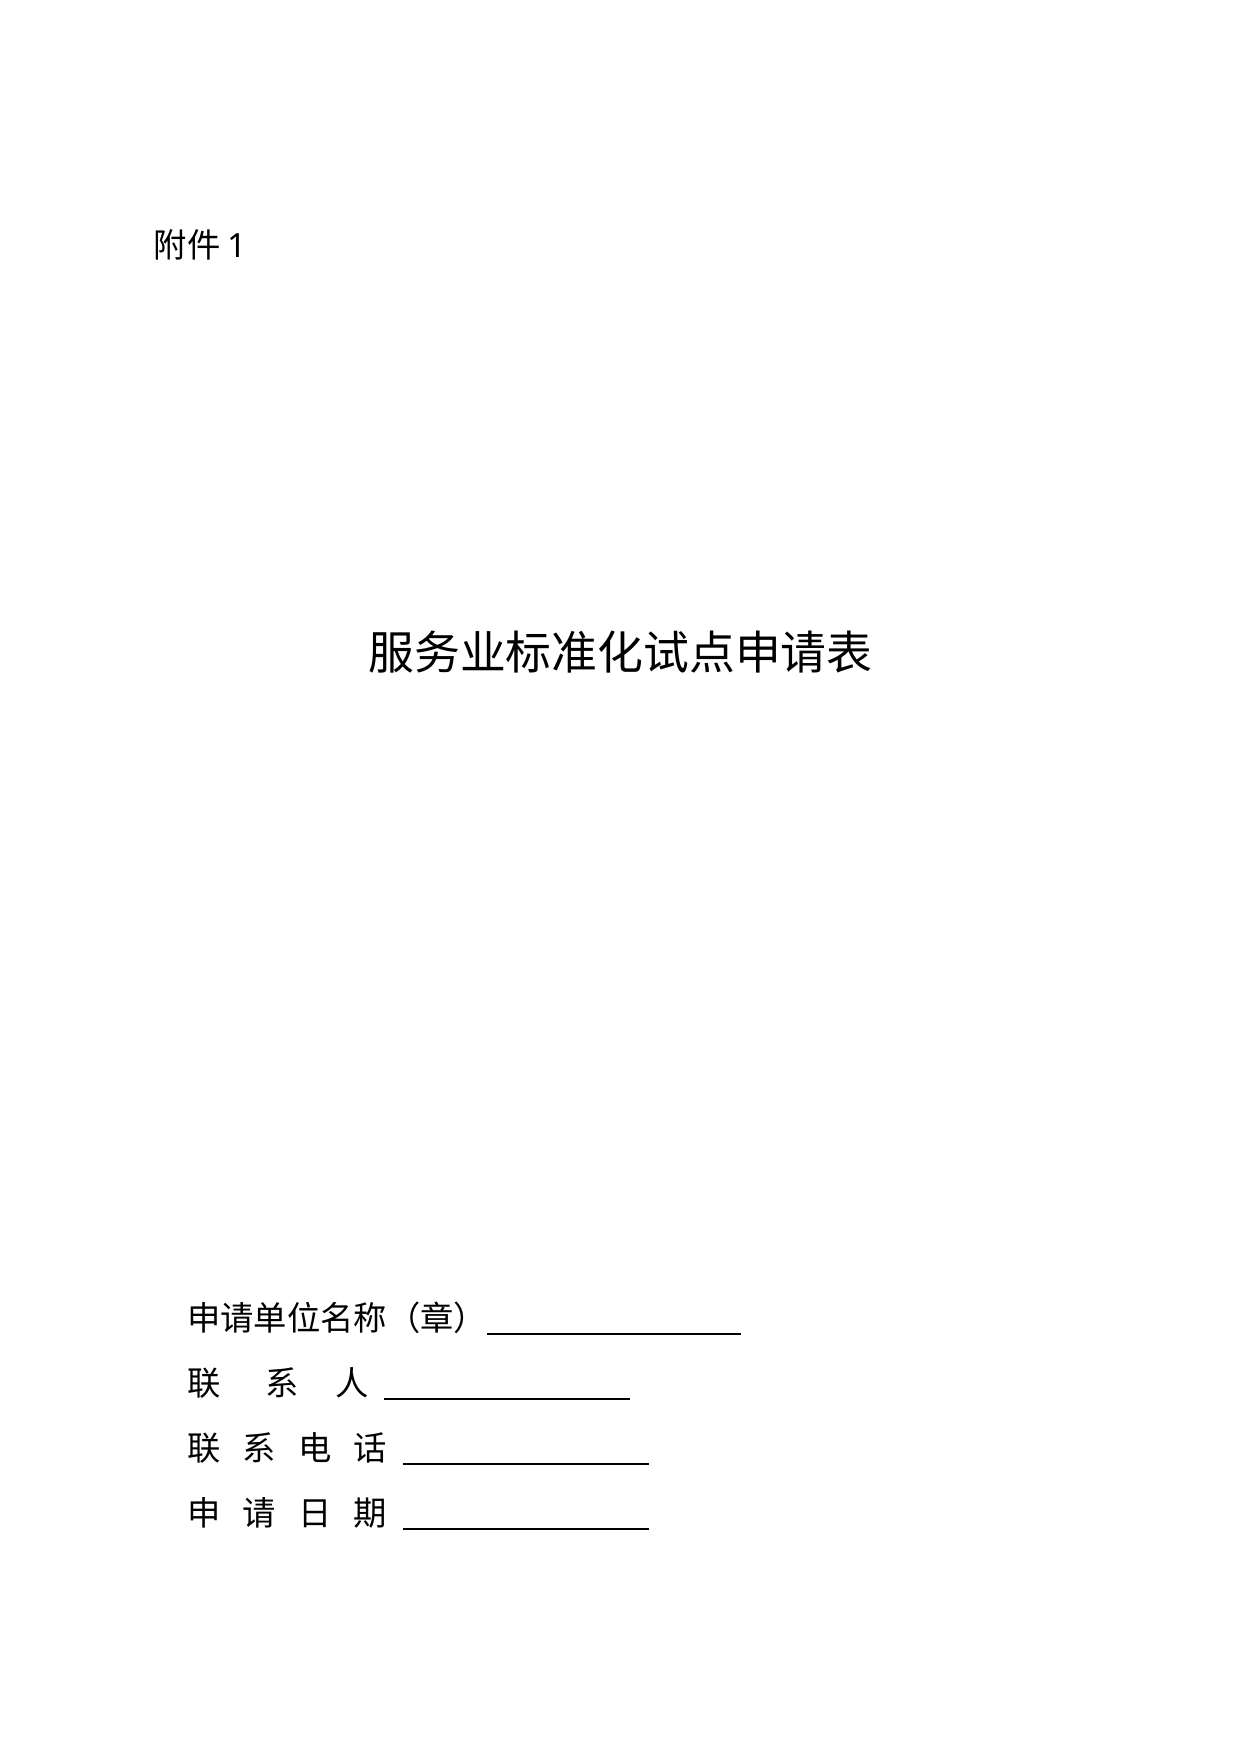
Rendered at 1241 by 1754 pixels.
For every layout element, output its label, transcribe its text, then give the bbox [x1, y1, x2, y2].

text 联 系 人 [153, 1348, 1087, 1413]
text 服务业标准化试点申请表 [153, 601, 1087, 698]
text 附件1 [153, 211, 1087, 276]
text 申 请 日 期 [153, 1478, 1087, 1543]
text 联 系 电 话 [153, 1413, 1087, 1478]
text 申请单位名称（章） [153, 1283, 1087, 1348]
